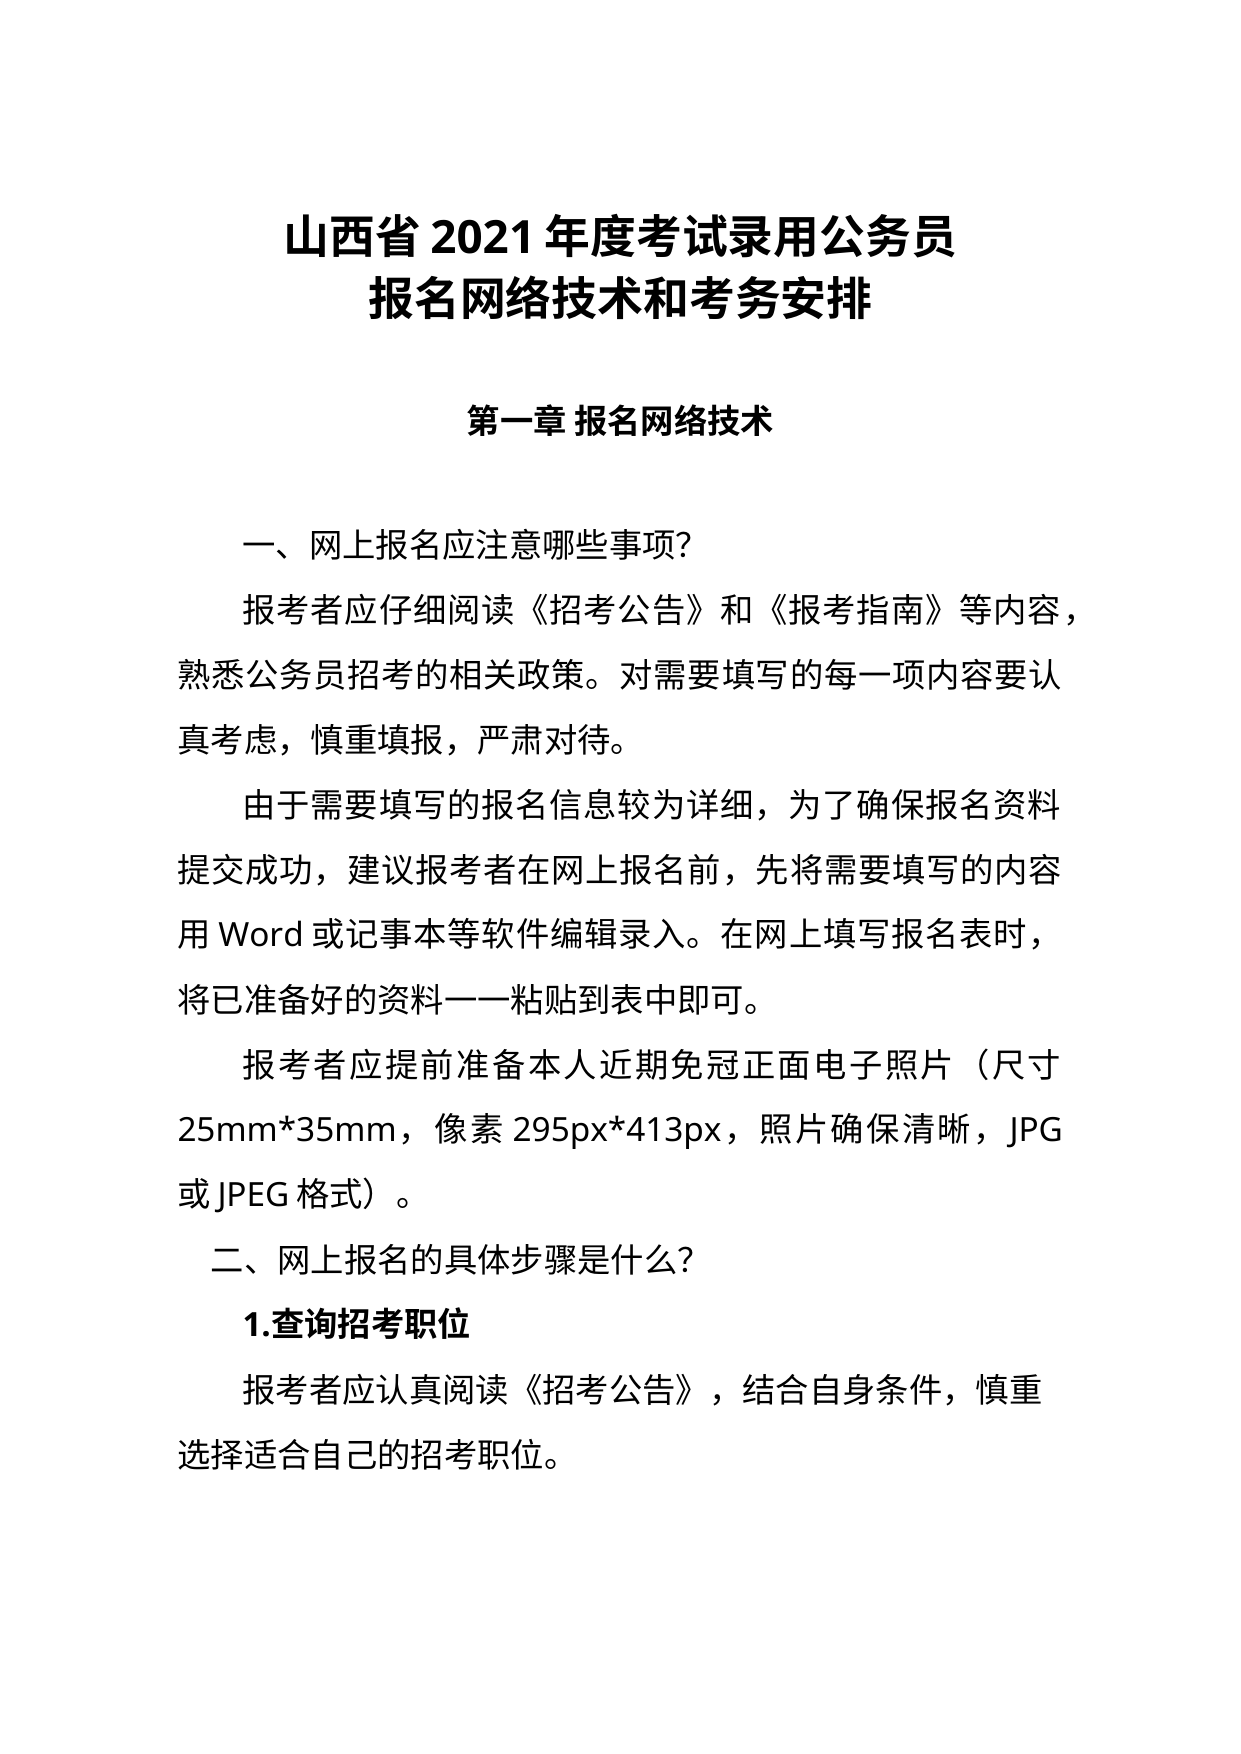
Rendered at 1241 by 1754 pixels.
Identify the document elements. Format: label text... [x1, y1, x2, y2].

text 由于需要填写的报名信息较为详细，为了确保报名资料提交成功，建议报考者在网上报名前，先将需要填写的内容用Word或记事本等软件编辑录入。在网上填写报名表时，将已准备好的资料一一粘贴到表中即可。 [177, 770, 1063, 1030]
text 报考者应仔细阅读《招考公告》和《报考指南》等内容，熟悉公务员招考的相关政策。对需要填写的每一项内容要认真考虑，慎重填报，严肃对待。 [177, 575, 1063, 770]
text 1.查询招考职位 [177, 1290, 1063, 1355]
text 一、网上报名应注意哪些事项？ [177, 510, 1063, 575]
text 报考者应认真阅读《招考公告》，结合自身条件，慎重选择适合自己的招考职位。 [177, 1355, 1063, 1485]
text 报名网络技术和考务安排 [177, 266, 1063, 328]
text 报考者应提前准备本人近期免冠正面电子照片（尺寸25mm*35mm，像素295px*413px，照片确保清晰，JPG或JPEG格式）。 二、网上报名的具体步骤是什么？ [177, 1030, 1063, 1290]
text 第一章 报名网络技术 [177, 387, 1063, 445]
text 山西省2021年度考试录用公务员 [177, 203, 1063, 266]
